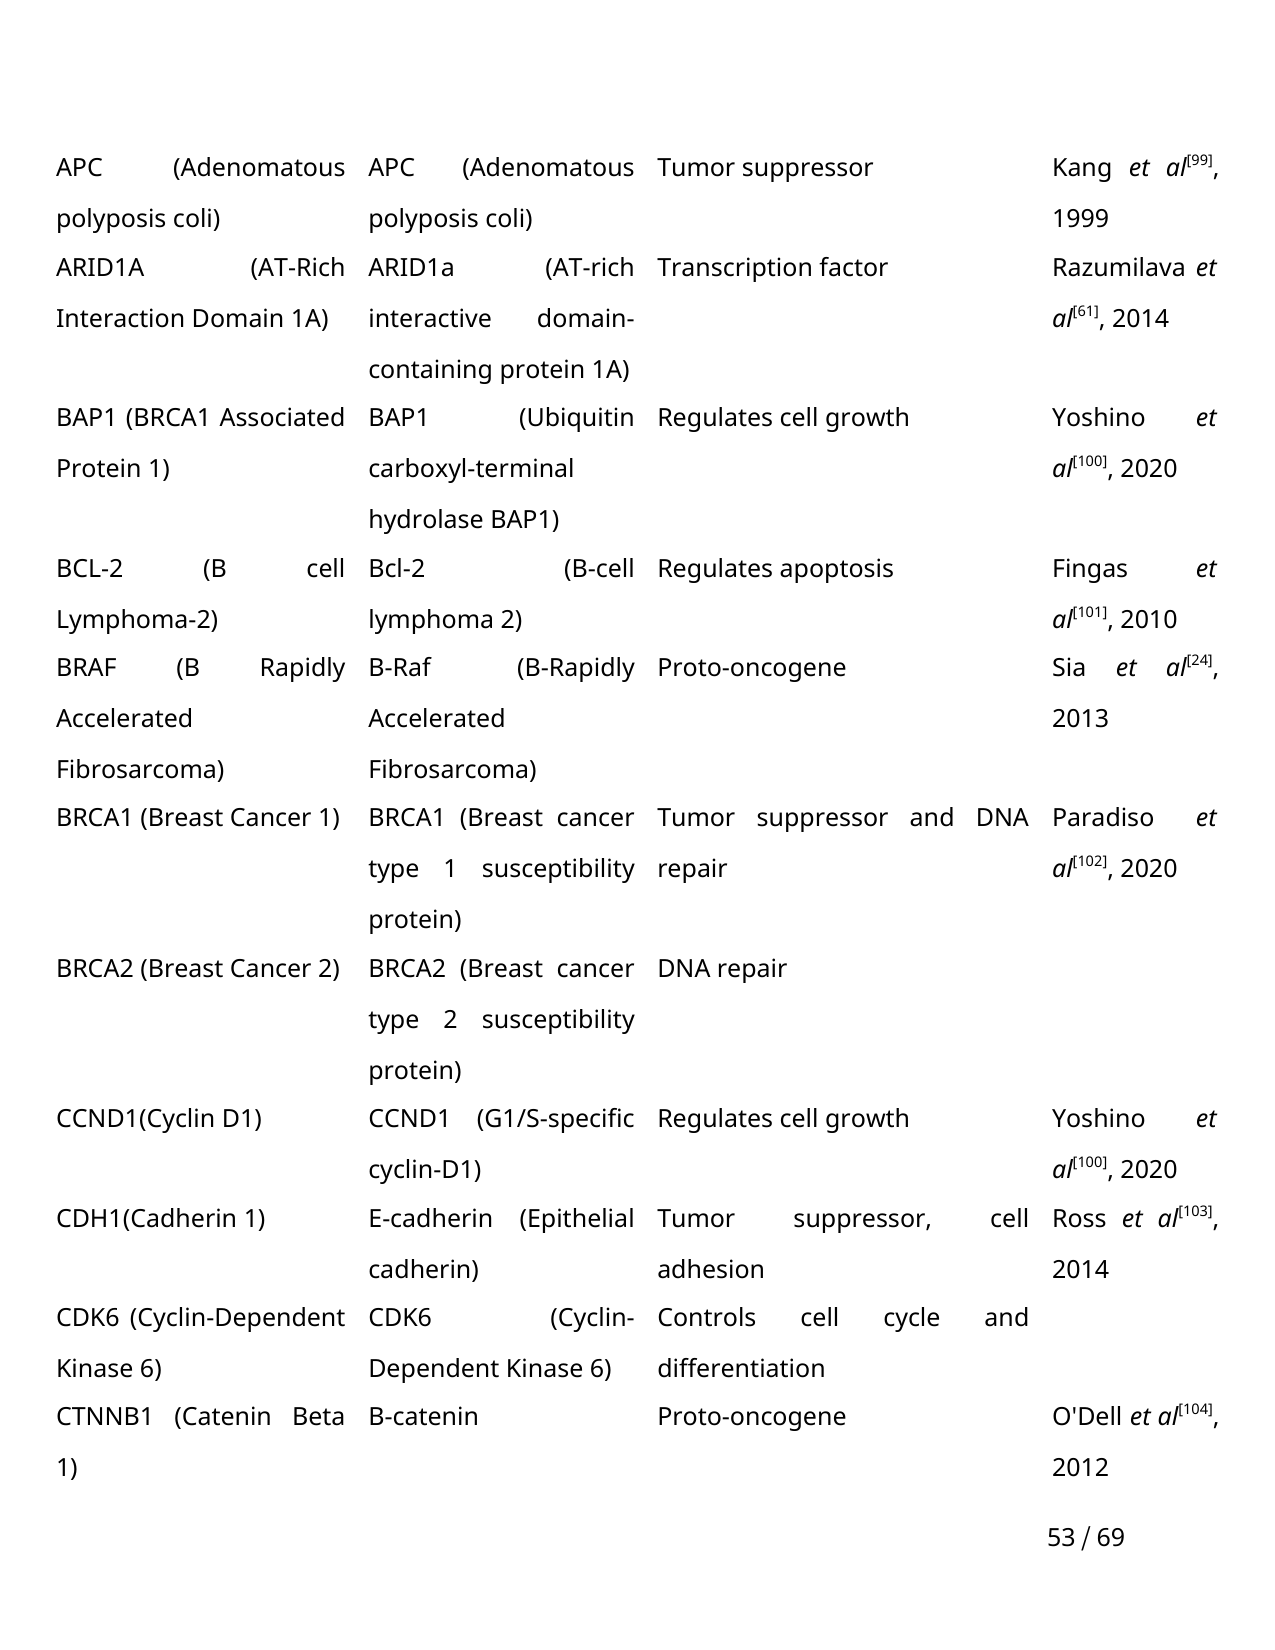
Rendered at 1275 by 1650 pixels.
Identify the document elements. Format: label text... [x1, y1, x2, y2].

table_cell Proto-oncogene [646, 650, 1041, 800]
table_cell Tumor suppressor, cell adhesion [646, 1200, 1041, 1299]
table_cell Kang et al[99], 1999 [1041, 150, 1230, 249]
table_cell BRCA2 (Breast cancer type 2 susceptibility protein) [357, 950, 646, 1101]
table_cell Regulates apoptosis [646, 550, 1041, 649]
table_cell CDK6 (Cyclin-Dependent Kinase 6) [357, 1300, 646, 1399]
table_cell DNA repair [646, 950, 1041, 1101]
table_cell Razumilava et al[61], 2014 [1041, 249, 1230, 400]
table_cell CCND1 (G1/S-specific cyclin-D1) [357, 1101, 646, 1200]
table_cell Yoshino et al[100], 2020 [1041, 1101, 1230, 1200]
table_cell BCL-2 (B cell Lymphoma-2) [45, 550, 357, 649]
table_cell BRAF (B Rapidly Accelerated Fibrosarcoma) [45, 650, 357, 800]
table_cell E-cadherin (Epithelial cadherin) [357, 1200, 646, 1299]
table_cell APC (Adenomatous polyposis coli) [357, 150, 646, 249]
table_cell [1041, 1399, 1230, 1498]
table_cell BAP1 (Ubiquitin carboxyl-terminal hydrolase BAP1) [357, 400, 646, 550]
table_cell APC (Adenomatous polyposis coli) [45, 150, 357, 249]
table_cell CDH1(Cadherin 1) [45, 1200, 357, 1299]
table_cell CTNNB1 (Catenin Beta 1) [45, 1399, 357, 1498]
table_cell Ross et al[103], 2014 [1041, 1200, 1230, 1399]
table_cell Tumor suppressor and DNA repair [646, 800, 1041, 950]
table_cell Regulates cell growth [646, 1101, 1041, 1200]
table_cell B-Raf (B-Rapidly Accelerated Fibrosarcoma) [357, 650, 646, 800]
table_cell Paradiso et al[102], 2020 [1041, 800, 1230, 1101]
table_cell Fingas et al[101], 2010 [1041, 550, 1230, 649]
table_cell Sia et al[24], 2013 [1041, 650, 1230, 800]
table_cell Regulates cell growth [646, 400, 1041, 550]
table_cell Transcription factor [646, 249, 1041, 400]
table_cell ARID1A (AT-Rich Interaction Domain 1A) [45, 249, 357, 400]
table_cell Bcl-2 (B-cell lymphoma 2) [357, 550, 646, 649]
table_cell Yoshino et al[100], 2020 [1041, 400, 1230, 550]
table_cell Controls cell cycle and differentiation [646, 1300, 1041, 1399]
table_cell BRCA2 (Breast Cancer 2) [45, 950, 357, 1101]
table_cell Proto-oncogene [646, 1399, 1041, 1498]
table_cell Tumor suppressor [646, 150, 1041, 249]
table_cell Β-catenin [357, 1399, 646, 1498]
table_cell BRCA1 (Breast cancer type 1 susceptibility protein) [357, 800, 646, 950]
table_cell ARID1a (AT-rich interactive domain-containing protein 1A) [357, 249, 646, 400]
table_cell BRCA1 (Breast Cancer 1) [45, 800, 357, 950]
table_cell BAP1 (BRCA1 Associated Protein 1) [45, 400, 357, 550]
table_cell CCND1(Cyclin D1) [45, 1101, 357, 1200]
table_cell CDK6 (Cyclin-Dependent Kinase 6) [45, 1300, 357, 1399]
